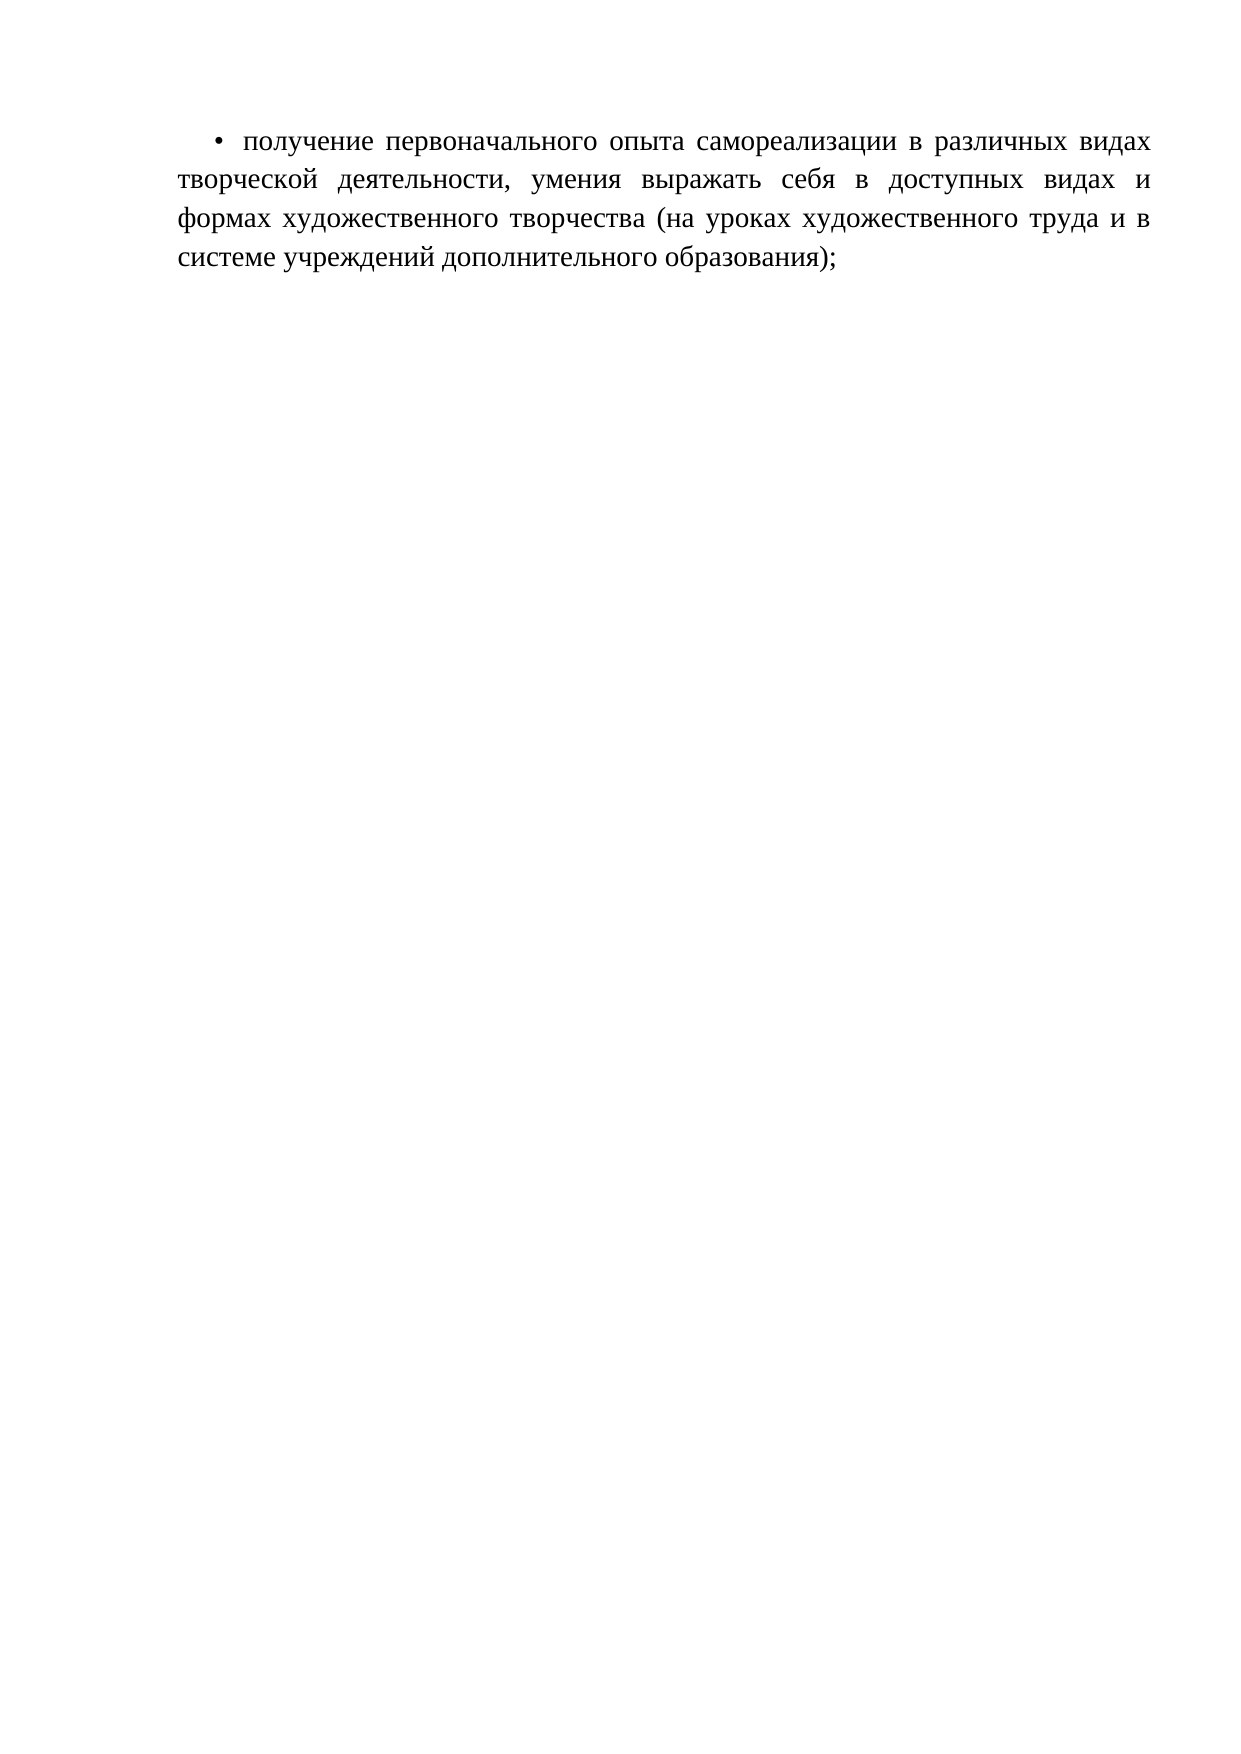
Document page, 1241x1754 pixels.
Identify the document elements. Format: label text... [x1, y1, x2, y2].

text • получение первоначального опыта самореализации в различных видах творческой деятельности, умения выражать себя в доступных видах и формах художественного творчества (на уроках художественного труда и в системе учреждений дополнительного образования); [177, 118, 1152, 272]
